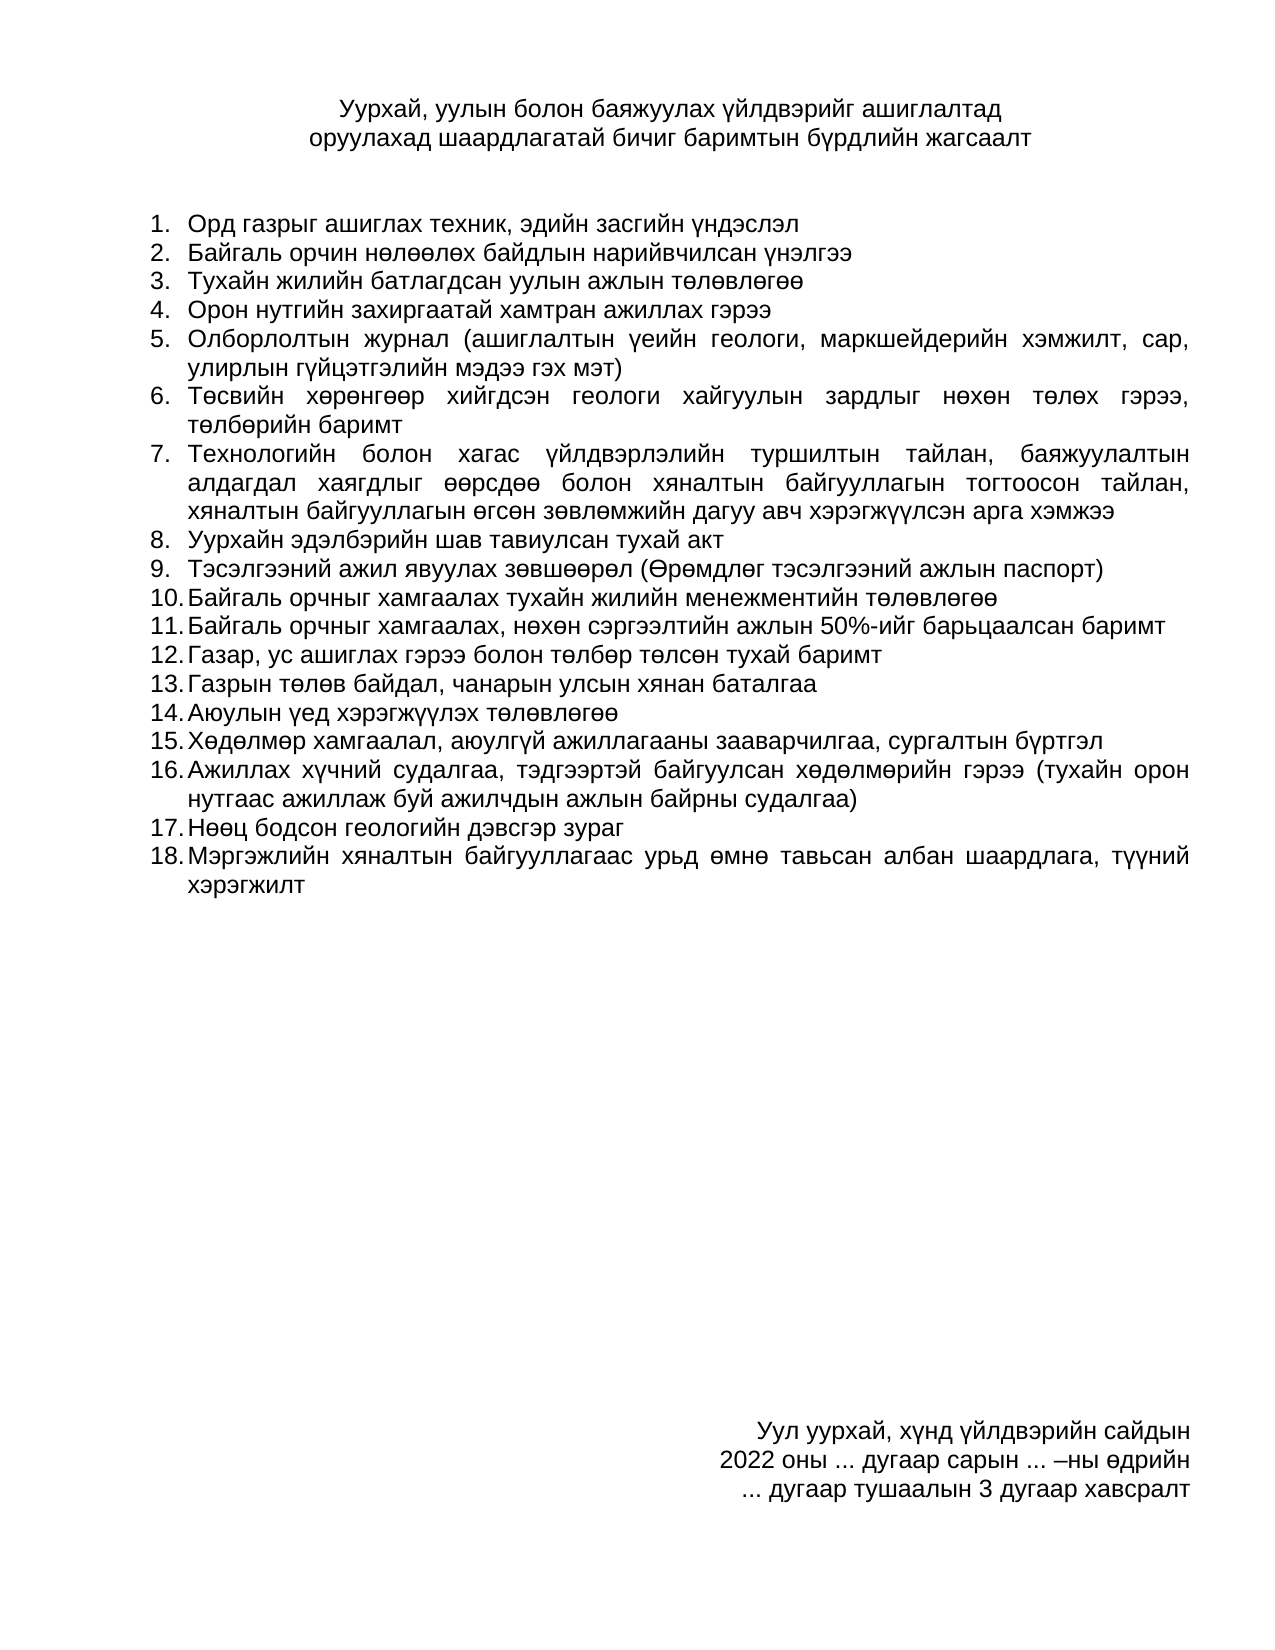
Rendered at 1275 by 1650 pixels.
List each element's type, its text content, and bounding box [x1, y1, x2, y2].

list Тэсэлгээний ажил явуулах зөвшөөрөл (Өрөмдлөг тэсэлгээний ажлын паспорт) [150, 554, 1191, 582]
list Мэргэжлийн хяналтын байгууллагаас урьд өмнө тавьсан албан шаардлага, түүний хэрэгжилт [150, 841, 1191, 899]
text 2022 оны ... дугаар сарын ... –ны өдрийн [187, 1445, 1191, 1474]
list Технологийн болон хагас үйлдвэрлэлийн туршилтын тайлан, баяжуулалтын алдагдал хаягдлыг өөрсдөө болон хяналтын байгууллагын тогтоосон тайлан, хяналтын байгууллагын өгсөн зөвлөмжийн дагуу авч хэрэгжүүлсэн арга хэмжээ [150, 439, 1191, 525]
list Төсвийн хөрөнгөөр хийгдсэн геологи хайгуулын зардлыг нөхөн төлөх гэрээ, төлбөрийн баримт [150, 381, 1191, 439]
list Газар, ус ашиглах гэрээ болон төлбөр төлсөн тухай баримт [150, 640, 1191, 669]
list Орон нутгийн захиргаатай хамтран ажиллах гэрээ [150, 295, 1191, 324]
list Байгаль орчин нөлөөлөх байдлын нарийвчилсан үнэлгээ [150, 237, 1191, 266]
text Уурхай, уулын болон баяжуулах үйлдвэрийг ашиглалтад [150, 94, 1191, 122]
list Орд газрыг ашиглах техник, эдийн засгийн үндэслэл [150, 209, 1191, 237]
list Байгаль орчныг хамгаалах, нөхөн сэргээлтийн ажлын 50%-ийг барьцаалсан баримт [150, 611, 1191, 640]
list Аюулын үед хэрэгжүүлэх төлөвлөгөө [150, 697, 1191, 726]
list Олборлолтын журнал (ашиглалтын үеийн геологи, маркшейдерийн хэмжилт, сар, улирлын гүйцэтгэлийн мэдээ гэх мэт) [150, 324, 1191, 381]
text Уул уурхай, хүнд үйлдвэрийн сайдын [187, 1416, 1191, 1445]
list Тухайн жилийн батлагдсан уулын ажлын төлөвлөгөө [150, 266, 1191, 295]
text ... дугаар тушаалын 3 дугаар хавсралт [187, 1474, 1191, 1502]
list Газрын төлөв байдал, чанарын улсын хянан баталгаа [150, 669, 1191, 697]
text оруулахад шаардлагатай бичиг баримтын бүрдлийн жагсаалт [150, 122, 1191, 151]
list Байгаль орчныг хамгаалах тухайн жилийн менежментийн төлөвлөгөө [150, 582, 1191, 611]
list Уурхайн эдэлбэрийн шав тавиулсан тухай акт [150, 525, 1191, 554]
list Нөөц бодсон геологийн дэвсгэр зураг [150, 812, 1191, 841]
list Хөдөлмөр хамгаалал, аюулгүй ажиллагааны зааварчилгаа, сургалтын бүртгэл [150, 726, 1191, 755]
list Ажиллах хүчний судалгаа, тэдгээртэй байгуулсан хөдөлмөрийн гэрээ (тухайн орон нутгаас ажиллаж буй ажилчдын ажлын байрны судалгаа) [150, 755, 1191, 812]
